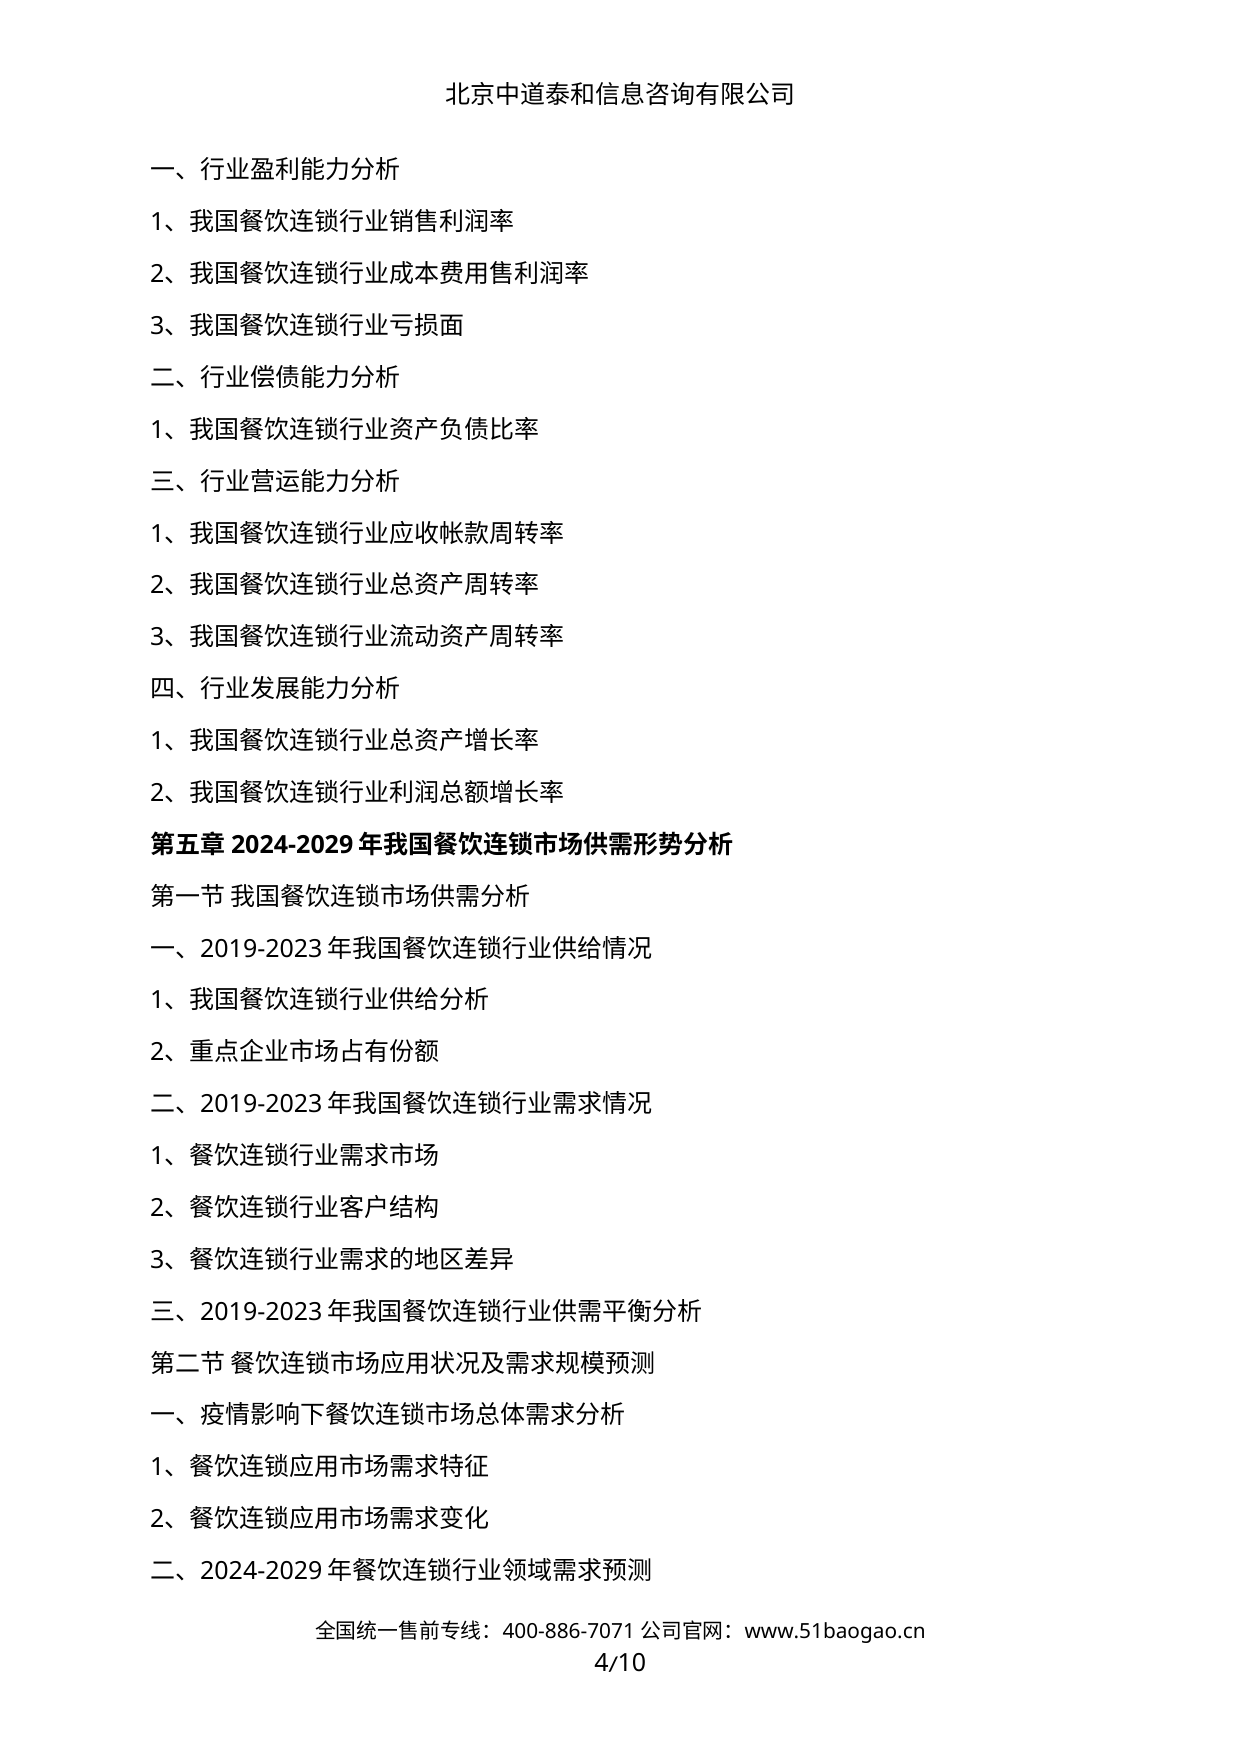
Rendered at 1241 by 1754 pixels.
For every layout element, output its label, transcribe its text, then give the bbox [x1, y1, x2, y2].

text 二、行业偿债能力分析 [150, 357, 1090, 394]
text 3、餐饮连锁行业需求的地区差异 [150, 1239, 1090, 1276]
text 1、餐饮连锁行业需求市场 [150, 1136, 1090, 1172]
text 1、我国餐饮连锁行业应收帐款周转率 [150, 513, 1090, 549]
text 2、我国餐饮连锁行业成本费用售利润率 [150, 254, 1090, 290]
text 二、2024-2029年餐饮连锁行业领域需求预测 [150, 1551, 1090, 1587]
text 2、重点企业市场占有份额 [150, 1032, 1090, 1068]
text 1、餐饮连锁应用市场需求特征 [150, 1447, 1090, 1483]
text 2、餐饮连锁应用市场需求变化 [150, 1499, 1090, 1535]
text 1、我国餐饮连锁行业销售利润率 [150, 202, 1090, 238]
text 3、我国餐饮连锁行业亏损面 [150, 306, 1090, 342]
text 三、2019-2023年我国餐饮连锁行业供需平衡分析 [150, 1291, 1090, 1327]
text 2、我国餐饮连锁行业利润总额增长率 [150, 772, 1090, 809]
text 二、2019-2023年我国餐饮连锁行业需求情况 [150, 1084, 1090, 1120]
text 第二节 餐饮连锁市场应用状况及需求规模预测 [150, 1343, 1090, 1379]
text 1、我国餐饮连锁行业总资产增长率 [150, 721, 1090, 757]
text 1、我国餐饮连锁行业供给分析 [150, 980, 1090, 1016]
text 2、餐饮连锁行业客户结构 [150, 1187, 1090, 1224]
text 四、行业发展能力分析 [150, 669, 1090, 705]
text 第一节 我国餐饮连锁市场供需分析 [150, 876, 1090, 912]
text 三、行业营运能力分析 [150, 461, 1090, 497]
text 一、2019-2023年我国餐饮连锁行业供给情况 [150, 928, 1090, 964]
text 3、我国餐饮连锁行业流动资产周转率 [150, 617, 1090, 653]
text 一、行业盈利能力分析 [150, 150, 1090, 186]
text 第五章 2024-2029年我国餐饮连锁市场供需形势分析 [150, 824, 1090, 861]
text 一、疫情影响下餐饮连锁市场总体需求分析 [150, 1395, 1090, 1431]
text 2、我国餐饮连锁行业总资产周转率 [150, 565, 1090, 601]
text 1、我国餐饮连锁行业资产负债比率 [150, 409, 1090, 446]
